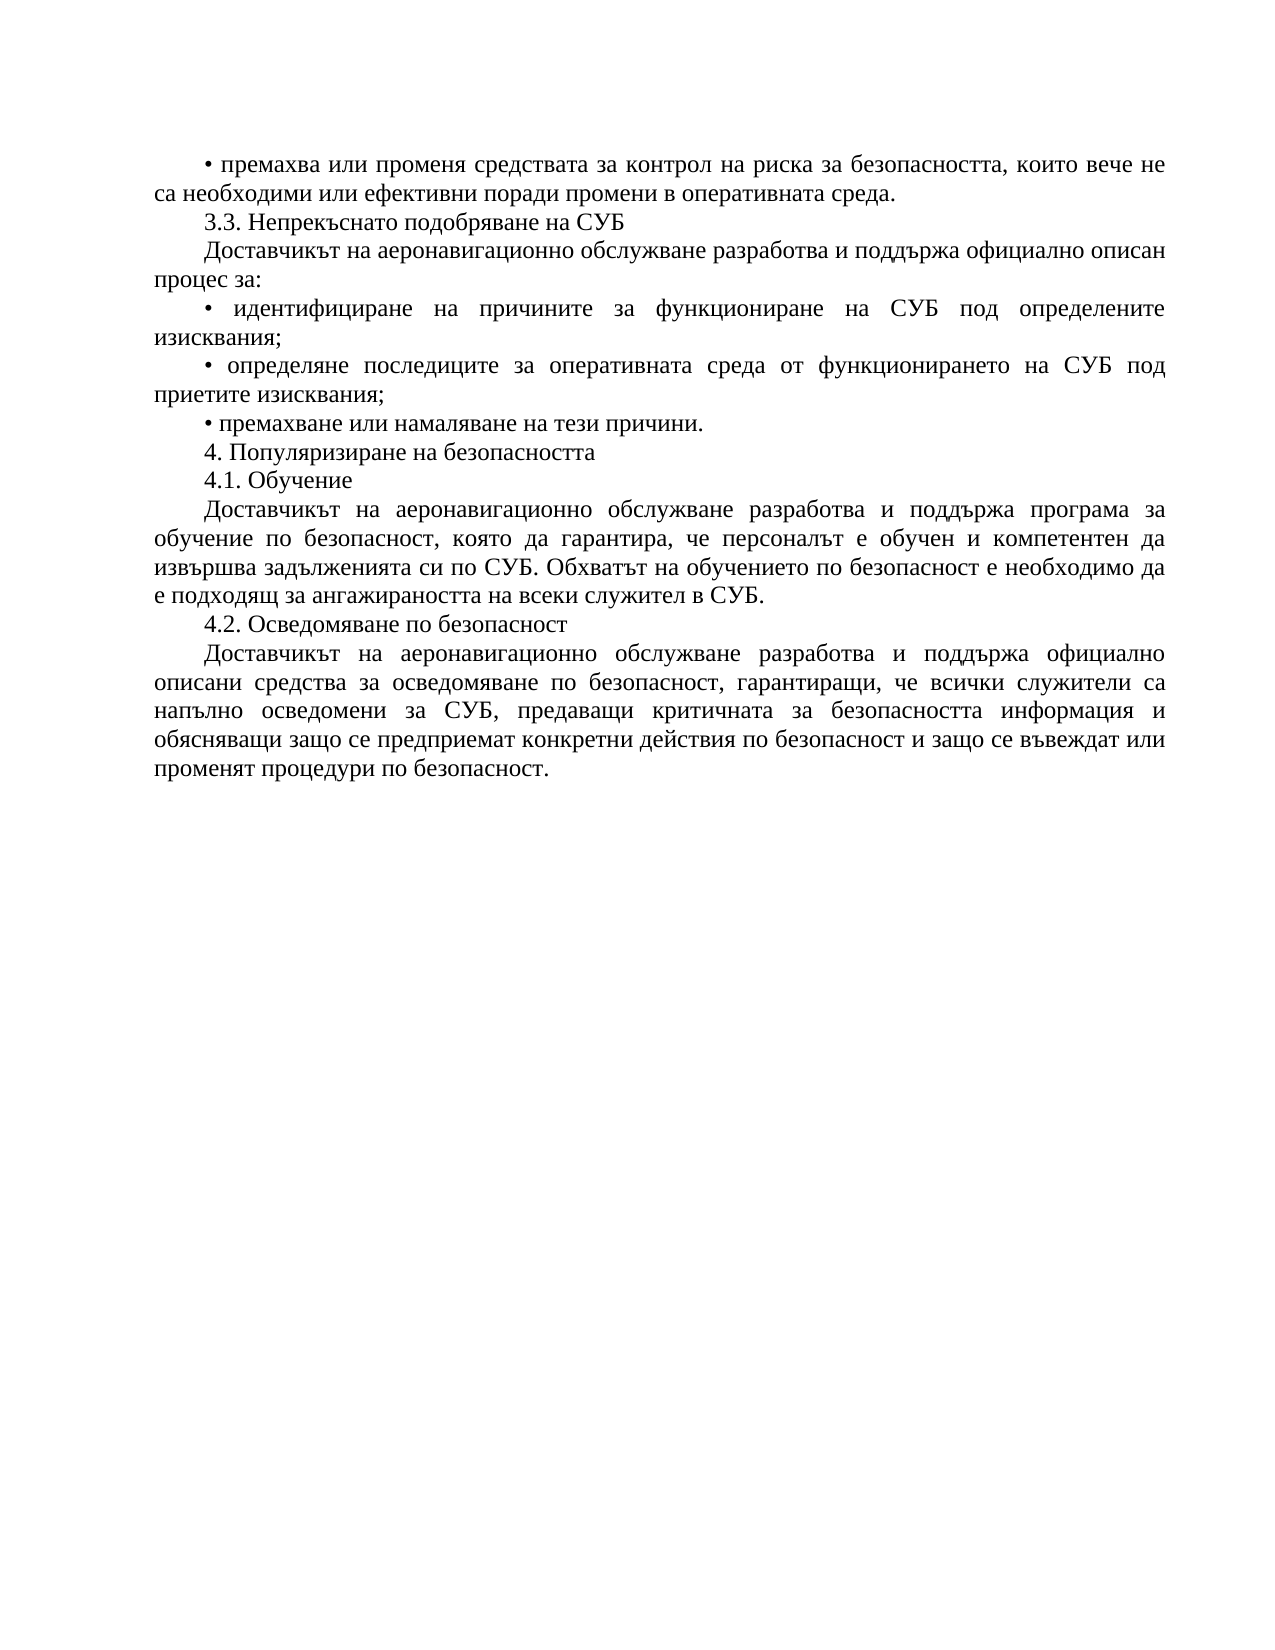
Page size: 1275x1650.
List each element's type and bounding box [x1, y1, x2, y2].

table_header [152, 148, 1168, 815]
